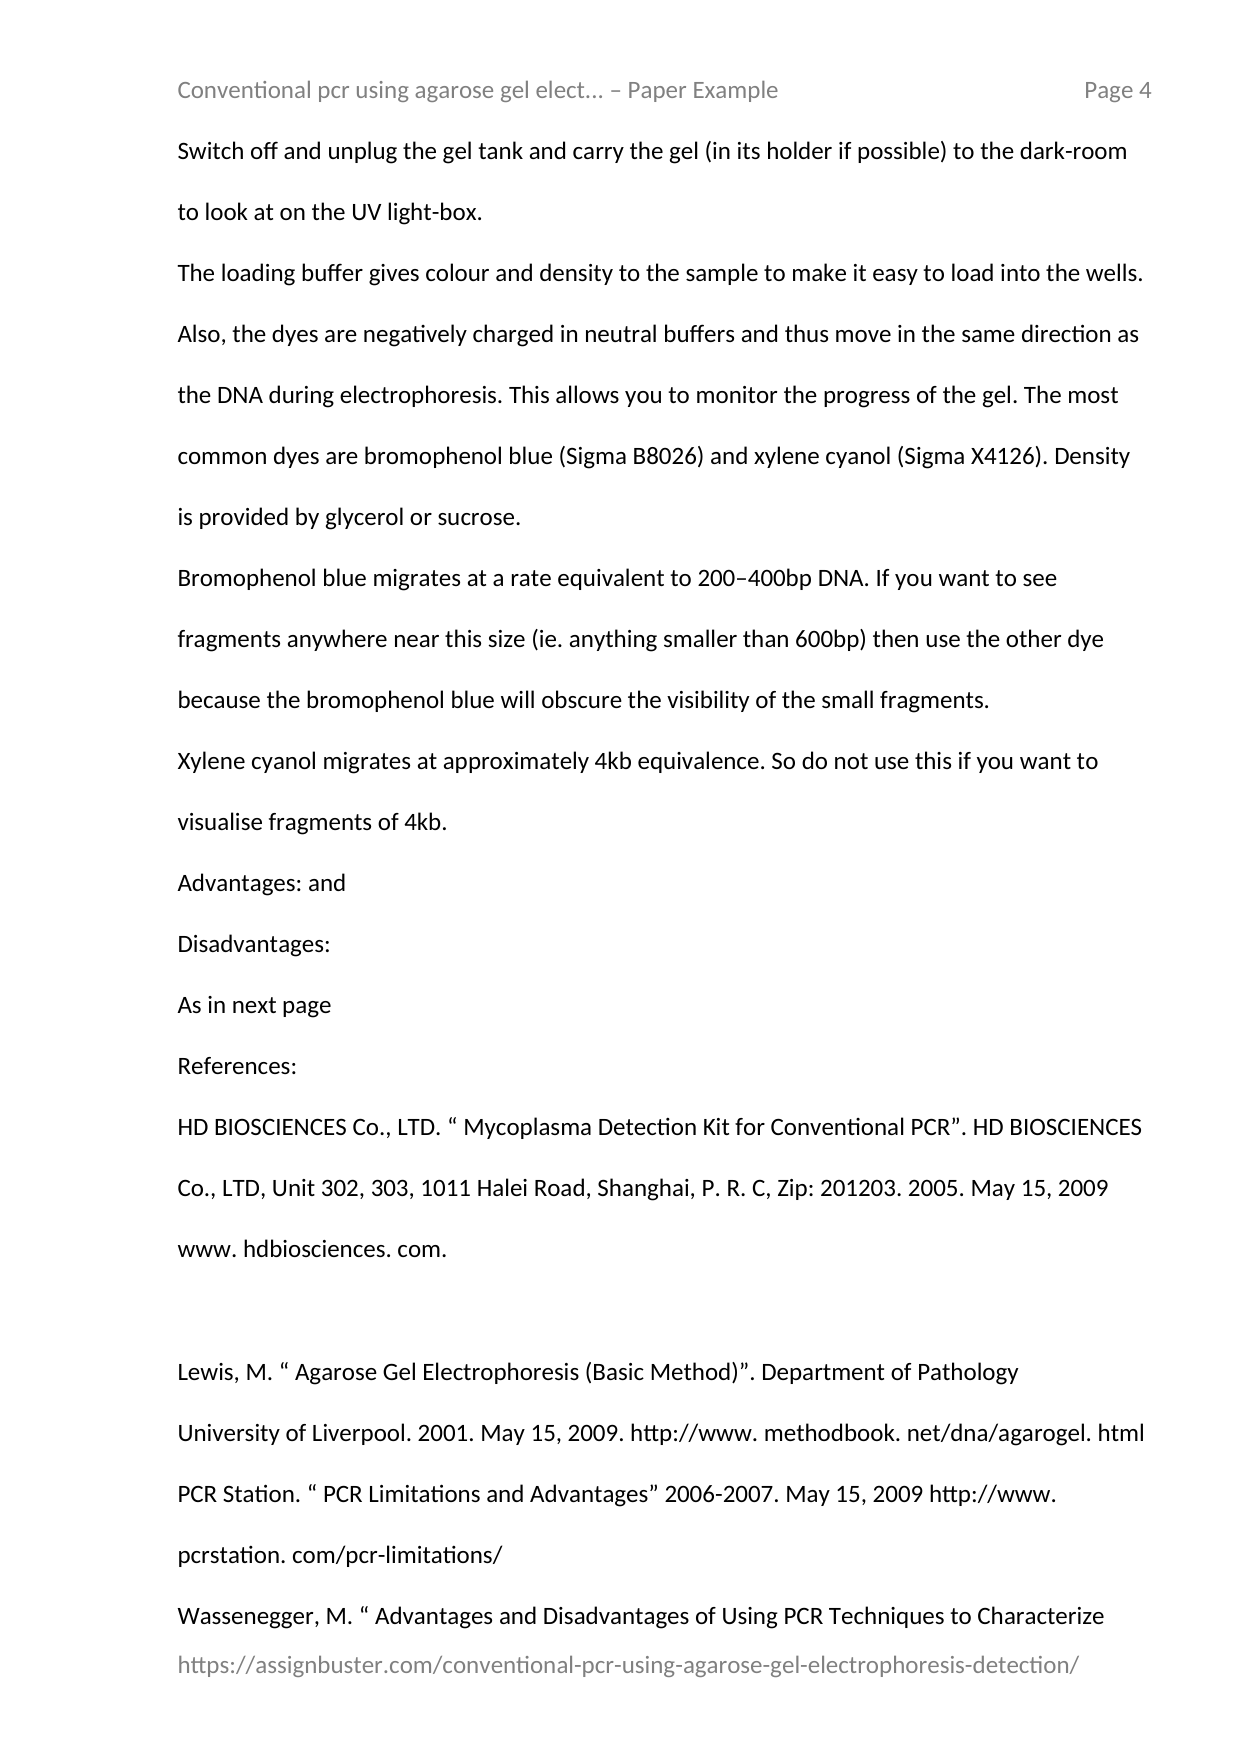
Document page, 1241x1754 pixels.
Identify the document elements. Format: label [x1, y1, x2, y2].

text [177, 135, 1152, 1630]
